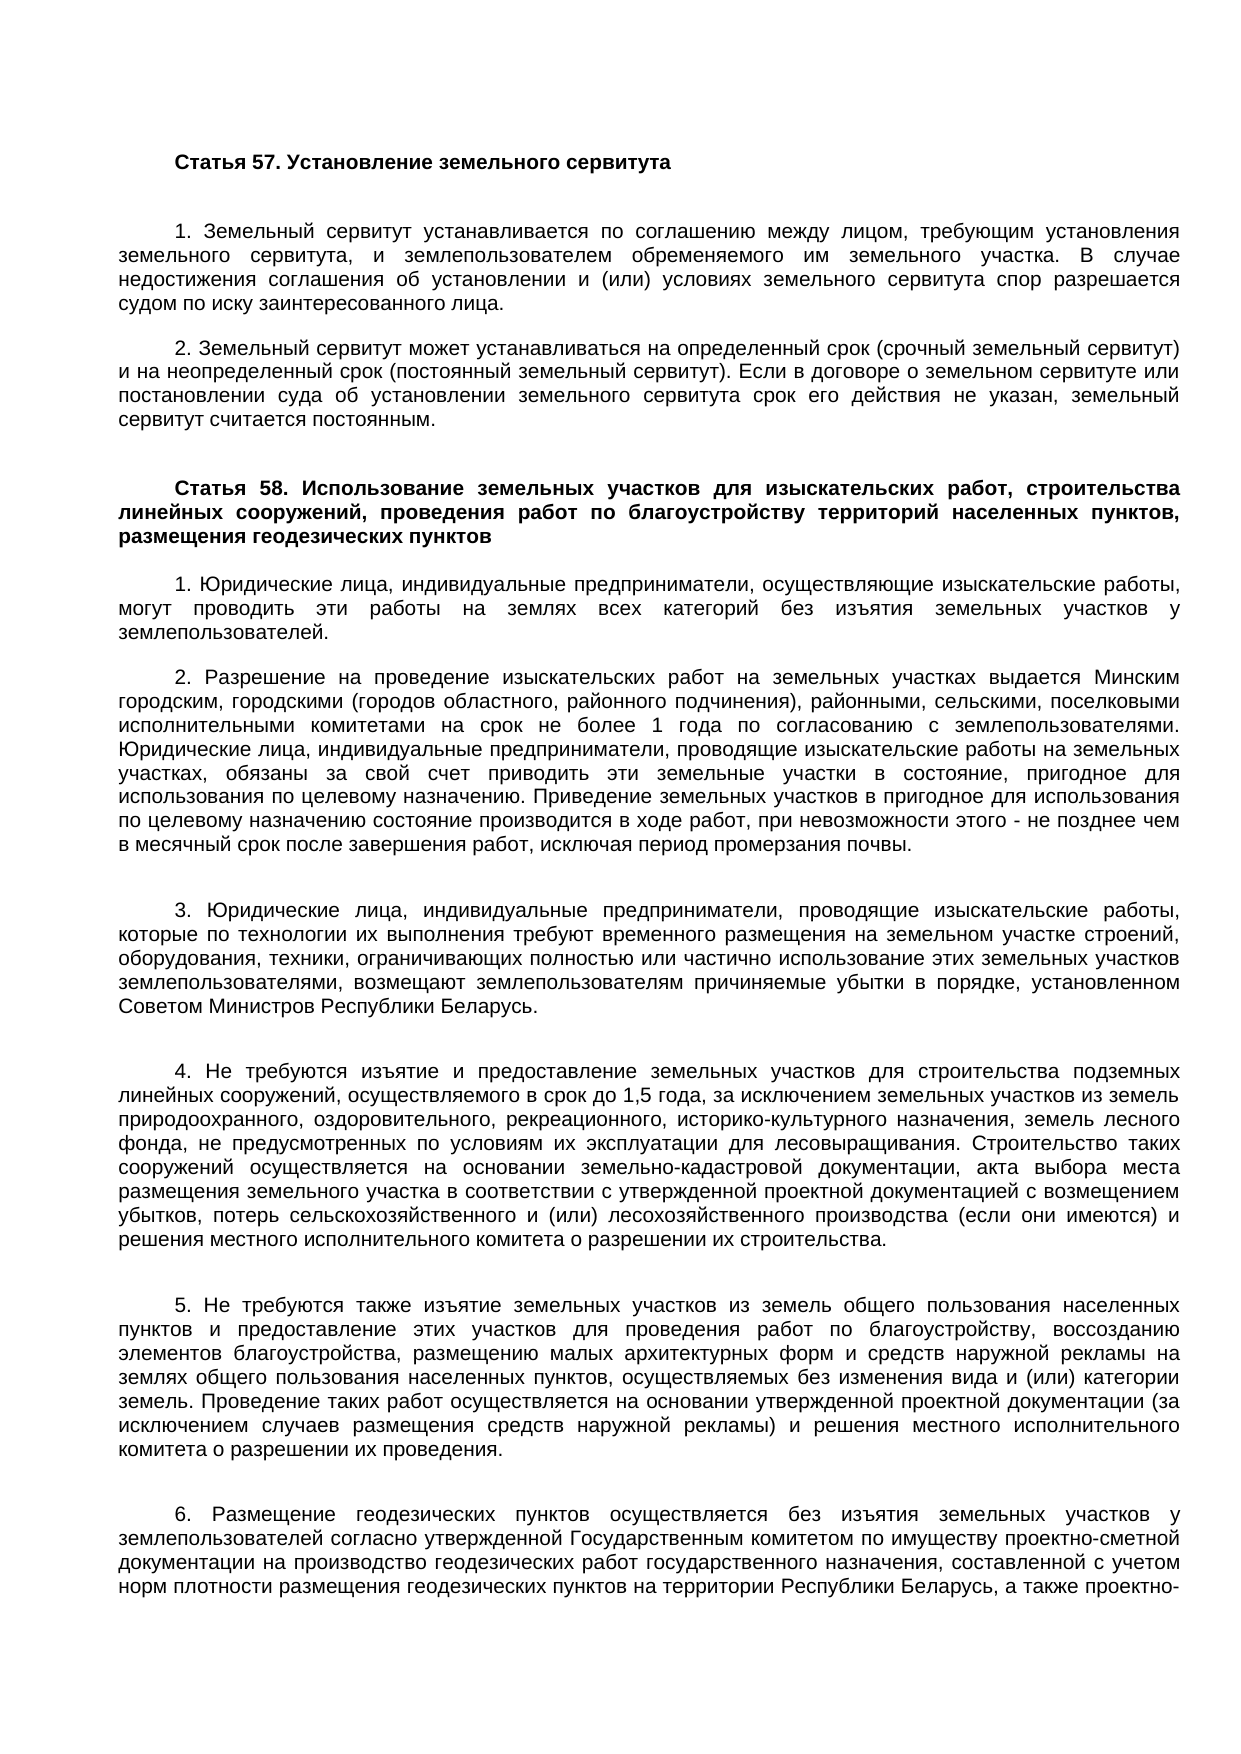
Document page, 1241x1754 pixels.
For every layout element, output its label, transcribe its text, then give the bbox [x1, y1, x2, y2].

text 4. Не требуются изъятие и предоставление земельных участков для строительства подземных линейных сооружений, осуществляемого в срок до 1,5 года, за исключением земельных участков из земель природоохранного, оздоровительного, рекреационного, историко-культурного назначения, земель лесного фонда, не предусмотренных по условиям их эксплуатации для лесовыращивания. Строительство таких сооружений осуществляется на основании земельно-кадастровой документации, акта выбора места размещения земельного участка в соответствии с утвержденной проектной документацией с возмещением убытков, потерь сельскохозяйственного и (или) лесохозяйственного производства (если они имеются) и решения местного исполнительного комитета о разрешении их строительства. [118, 1059, 1181, 1251]
text 2. Разрешение на проведение изыскательских работ на земельных участках выдается Минским городским, городскими (городов областного, районного подчинения), районными, сельскими, поселковыми исполнительными комитетами на срок не более 1 года по согласованию с землепользователями. Юридические лица, индивидуальные предприниматели, проводящие изыскательские работы на земельных участках, обязаны за свой счет приводить эти земельные участки в состояние, пригодное для использования по целевому назначению. Приведение земельных участков в пригодное для использования по целевому назначению состояние производится в ходе работ, при невозможности этого - не позднее чем в месячный срок после завершения работ, исключая период промерзания почвы. [118, 664, 1181, 856]
text 3. Юридические лица, индивидуальные предприниматели, проводящие изыскательские работы, которые по технологии их выполнения требуют временного размещения на земельном участке строений, оборудования, техники, ограничивающих полностью или частично использование этих земельных участков землепользователями, возмещают землепользователям причиняемые убытки в порядке, установленном Советом Министров Республики Беларусь. [118, 898, 1181, 1018]
text 5. Не требуются также изъятие земельных участков из земель общего пользования населенных пунктов и предоставление этих участков для проведения работ по благоустройству, воссозданию элементов благоустройства, размещению малых архитектурных форм и средств наружной рекламы на землях общего пользования населенных пунктов, осуществляемых без изменения вида и (или) категории земель. Проведение таких работ осуществляется на основании утвержденной проектной документации (за исключением случаев размещения средств наружной рекламы) и решения местного исполнительного комитета о разрешении их проведения. [118, 1293, 1181, 1460]
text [118, 1502, 1181, 1598]
text Статья 57. Установление земельного сервитута [118, 150, 1181, 174]
text Статья 58. Использование земельных участков для изыскательских работ, строительства линейных сооружений, проведения работ по благоустройству территорий населенных пунктов, размещения геодезических пунктов [118, 476, 1181, 548]
text 1. Юридические лица, индивидуальные предприниматели, осуществляющие изыскательские работы, могут проводить эти работы на землях всех категорий без изъятия земельных участков у землепользователей. [118, 572, 1181, 644]
text 1. Земельный сервитут устанавливается по соглашению между лицом, требующим установления земельного сервитута, и землепользователем обременяемого им земельного участка. В случае недостижения соглашения об установлении и (или) условиях земельного сервитута спор разрешается судом по иску заинтересованного лица. [118, 219, 1181, 314]
text 2. Земельный сервитут может устанавливаться на определенный срок (срочный земельный сервитут) и на неопределенный срок (постоянный земельный сервитут). Если в договоре о земельном сервитуте или постановлении суда об установлении земельного сервитута срок его действия не указан, земельный сервитут считается постоянным. [118, 335, 1181, 431]
